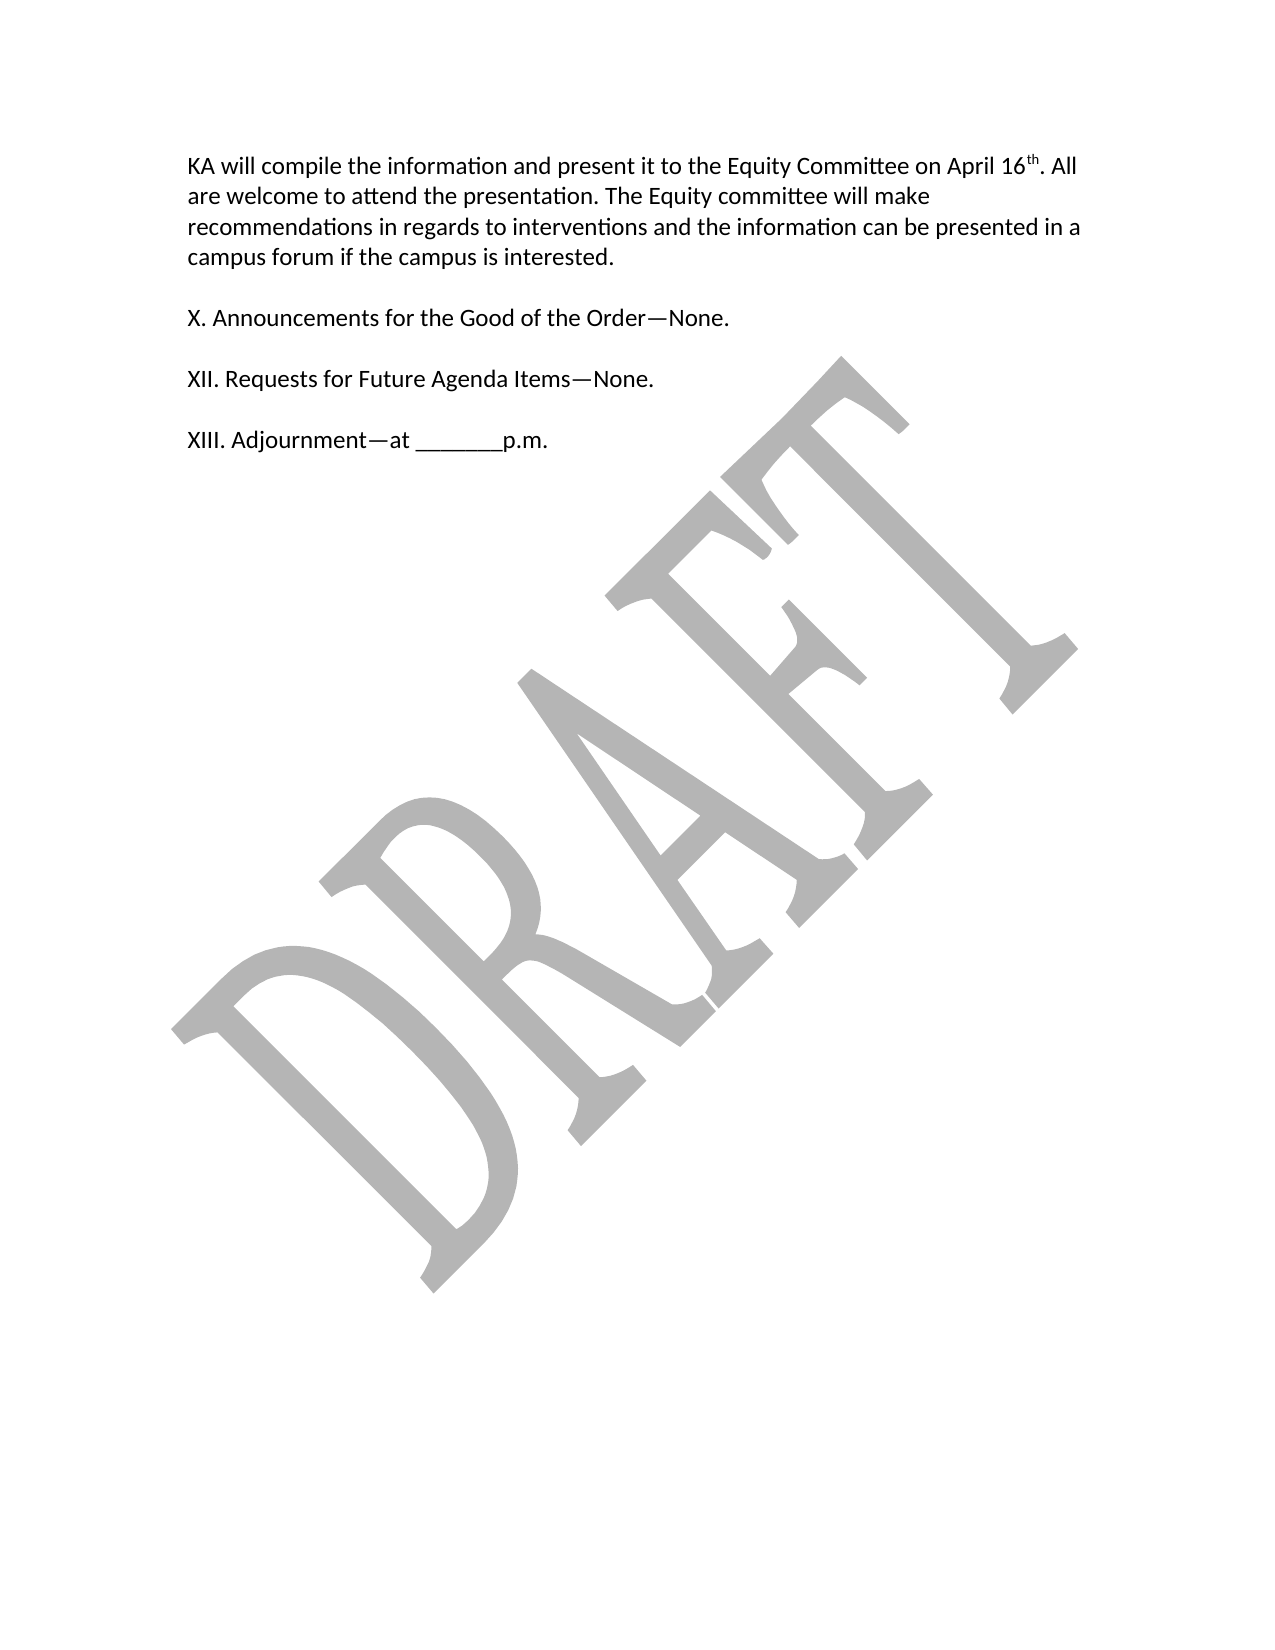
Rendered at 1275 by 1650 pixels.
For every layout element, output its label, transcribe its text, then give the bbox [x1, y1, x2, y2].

text XII. Requests for Future Agenda Items—None. [187, 364, 1087, 394]
text X. Announcements for the Good of the Order—None. [187, 303, 1087, 333]
text XIII. Adjournment—at _______p.m. [187, 425, 1087, 455]
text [187, 150, 1087, 272]
